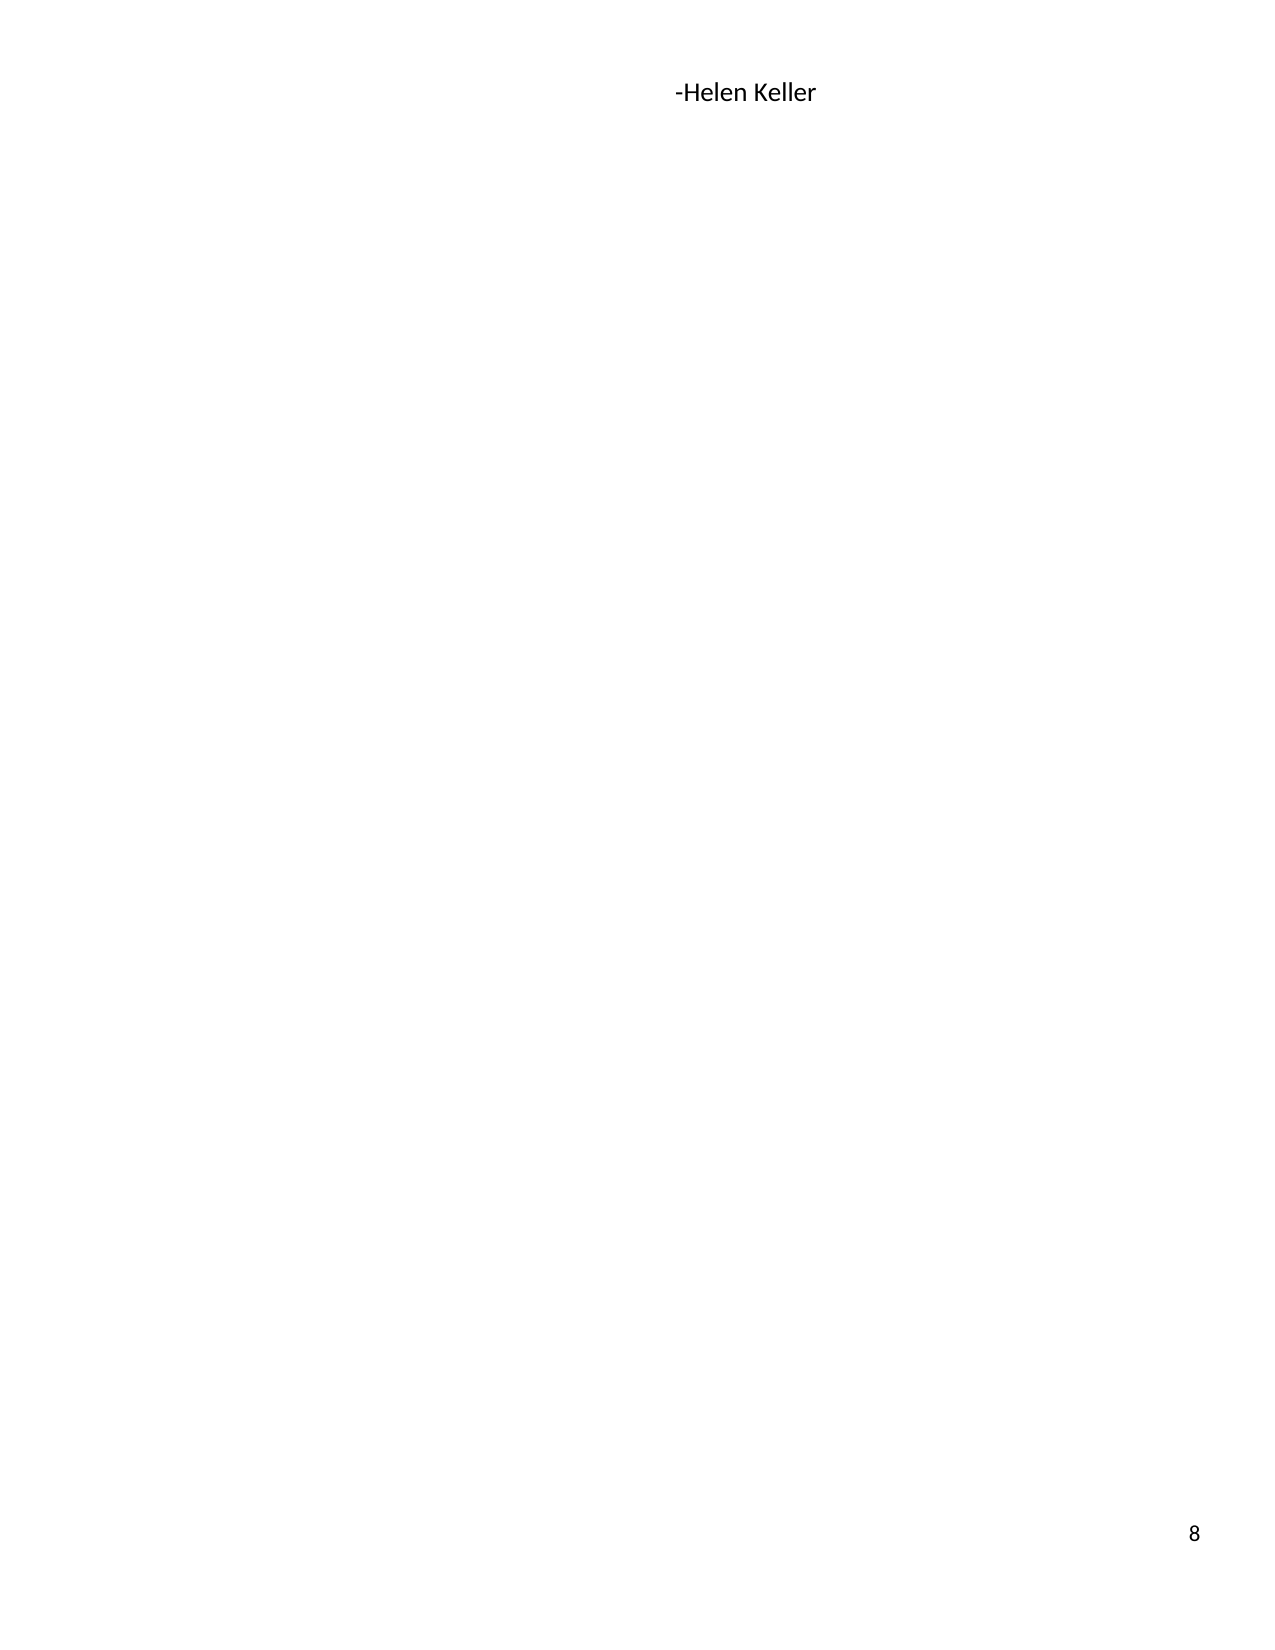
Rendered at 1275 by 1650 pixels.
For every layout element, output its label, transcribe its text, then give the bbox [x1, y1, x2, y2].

text -Helen Keller [75, 75, 1200, 108]
